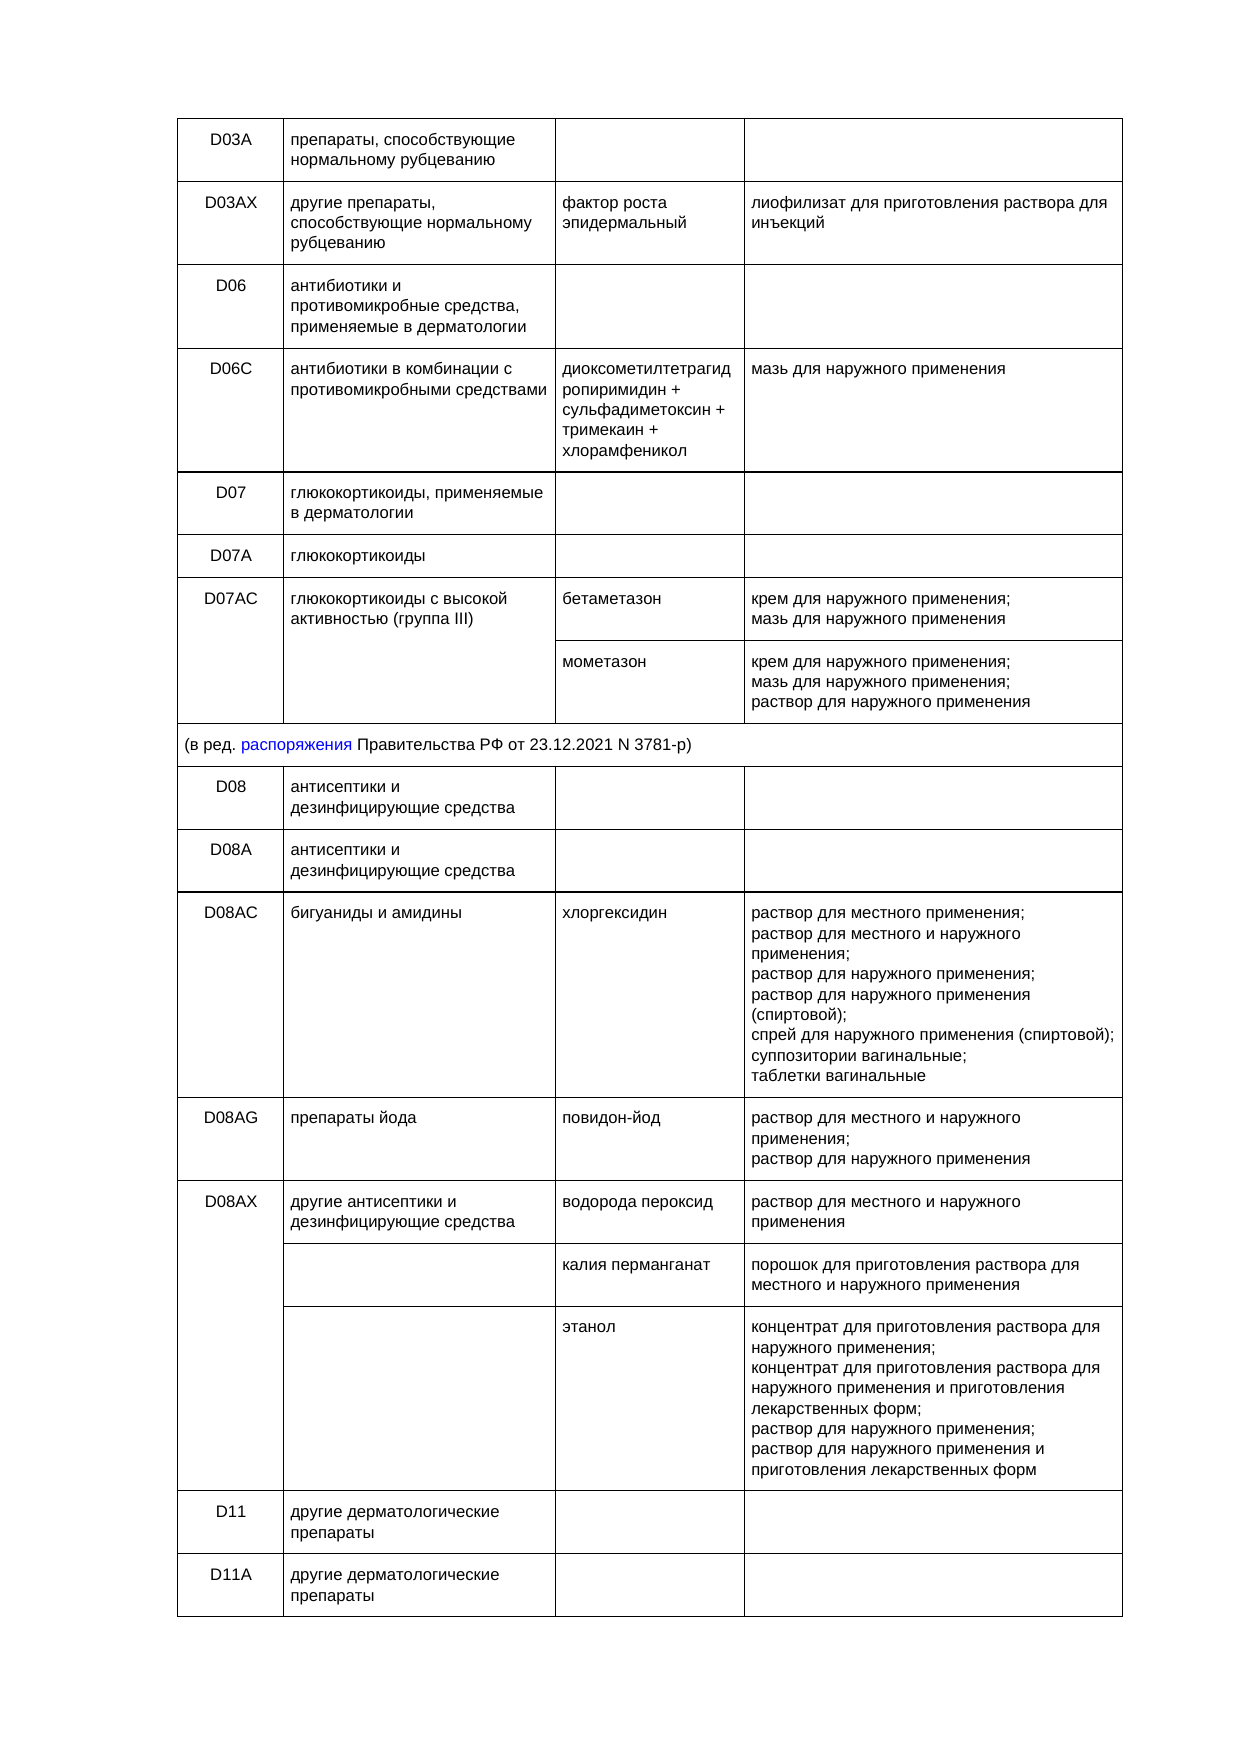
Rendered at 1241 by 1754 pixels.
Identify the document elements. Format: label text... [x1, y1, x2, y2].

table_cell D07A [178, 535, 283, 577]
table_cell антибиотики в комбинации с противомикробными средствами [284, 349, 555, 471]
table_cell D07 [178, 473, 283, 534]
table_cell глюкокортикоиды, применяемые в дерматологии [284, 473, 555, 534]
table_cell мазь для наружного применения [745, 349, 1122, 471]
table_cell другие антисептики и дезинфицирующие средства [284, 1181, 555, 1243]
table_cell фактор роста эпидермальный [556, 182, 744, 264]
table_cell [556, 535, 744, 577]
table_cell порошок для приготовления раствора для местного и наружного применения [745, 1244, 1122, 1306]
table_cell повидон-йод [556, 1098, 744, 1180]
table_cell [745, 535, 1122, 577]
table_cell другие препараты, способствующие нормальному рубцеванию [284, 182, 555, 264]
table_cell раствор для местного и наружного применения [745, 1181, 1122, 1243]
table_cell крем для наружного применения; мазь для наружного применения; раствор для наружного применения [745, 641, 1122, 723]
table_cell глюкокортикоиды [284, 535, 555, 577]
table_cell (в ред. распоряжения Правительства РФ от 23.12.2021 N 3781-р) [178, 724, 1122, 766]
table_cell хлоргексидин [556, 893, 744, 1097]
table_cell мометазон [556, 641, 744, 723]
table_cell [556, 767, 744, 828]
table_cell D08 [178, 767, 283, 828]
table_cell концентрат для приготовления раствора для наружного применения; концентрат для приготовления раствора для наружного применения и приготовления лекарственных форм; раствор для наружного применения; раствор для наружного применения и приготовления лекарственных форм [745, 1307, 1122, 1490]
table_cell этанол [556, 1307, 744, 1490]
table_cell глюкокортикоиды с высокой активностью (группа III) [284, 578, 555, 723]
table_cell [745, 830, 1122, 891]
table_cell D08AG [178, 1098, 283, 1180]
table_cell антисептики и дезинфицирующие средства [284, 767, 555, 828]
table_cell D03A [178, 119, 283, 181]
table_cell D08A [178, 830, 283, 891]
table_cell раствор для местного и наружного применения; раствор для наружного применения [745, 1098, 1122, 1180]
table_cell [745, 767, 1122, 828]
table_cell [745, 119, 1122, 181]
table_cell D08AC [178, 893, 283, 1097]
table_cell D07AC [178, 578, 283, 723]
table_cell бетаметазон [556, 578, 744, 640]
table_cell другие дерматологические препараты [284, 1554, 555, 1616]
table_cell препараты, способствующие нормальному рубцеванию [284, 119, 555, 181]
table_cell [745, 1491, 1122, 1553]
table_cell [745, 473, 1122, 534]
table_cell [745, 1554, 1122, 1616]
table_cell антисептики и дезинфицирующие средства [284, 830, 555, 891]
table_cell [745, 265, 1122, 347]
table_cell D11 [178, 1491, 283, 1553]
table_cell бигуаниды и амидины [284, 893, 555, 1097]
table_cell [556, 473, 744, 534]
table_cell калия перманганат [556, 1244, 744, 1306]
table_cell D06C [178, 349, 283, 471]
table_cell раствор для местного применения; раствор для местного и наружного применения; раствор для наружного применения; раствор для наружного применения (спиртовой); спрей для наружного применения (спиртовой); суппозитории вагинальные; таблетки вагинальные [745, 893, 1122, 1097]
table_cell крем для наружного применения; мазь для наружного применения [745, 578, 1122, 640]
table_cell [284, 1244, 555, 1306]
table_cell водорода пероксид [556, 1181, 744, 1243]
table_cell [556, 1491, 744, 1553]
table_cell [556, 1554, 744, 1616]
table_cell диоксометилтетрагидропиримидин + сульфадиметоксин + тримекаин + хлорамфеникол [556, 349, 744, 471]
table_cell антибиотики и противомикробные средства, применяемые в дерматологии [284, 265, 555, 347]
table_cell D11A [178, 1554, 283, 1616]
table_cell [556, 265, 744, 347]
table_cell другие дерматологические препараты [284, 1491, 555, 1553]
table_cell D08AX [178, 1181, 283, 1490]
table_cell [556, 119, 744, 181]
table_cell [556, 830, 744, 891]
table_cell [284, 1307, 555, 1490]
table_cell лиофилизат для приготовления раствора для инъекций [745, 182, 1122, 264]
table_cell D06 [178, 265, 283, 347]
table_cell препараты йода [284, 1098, 555, 1180]
table_cell D03AX [178, 182, 283, 264]
